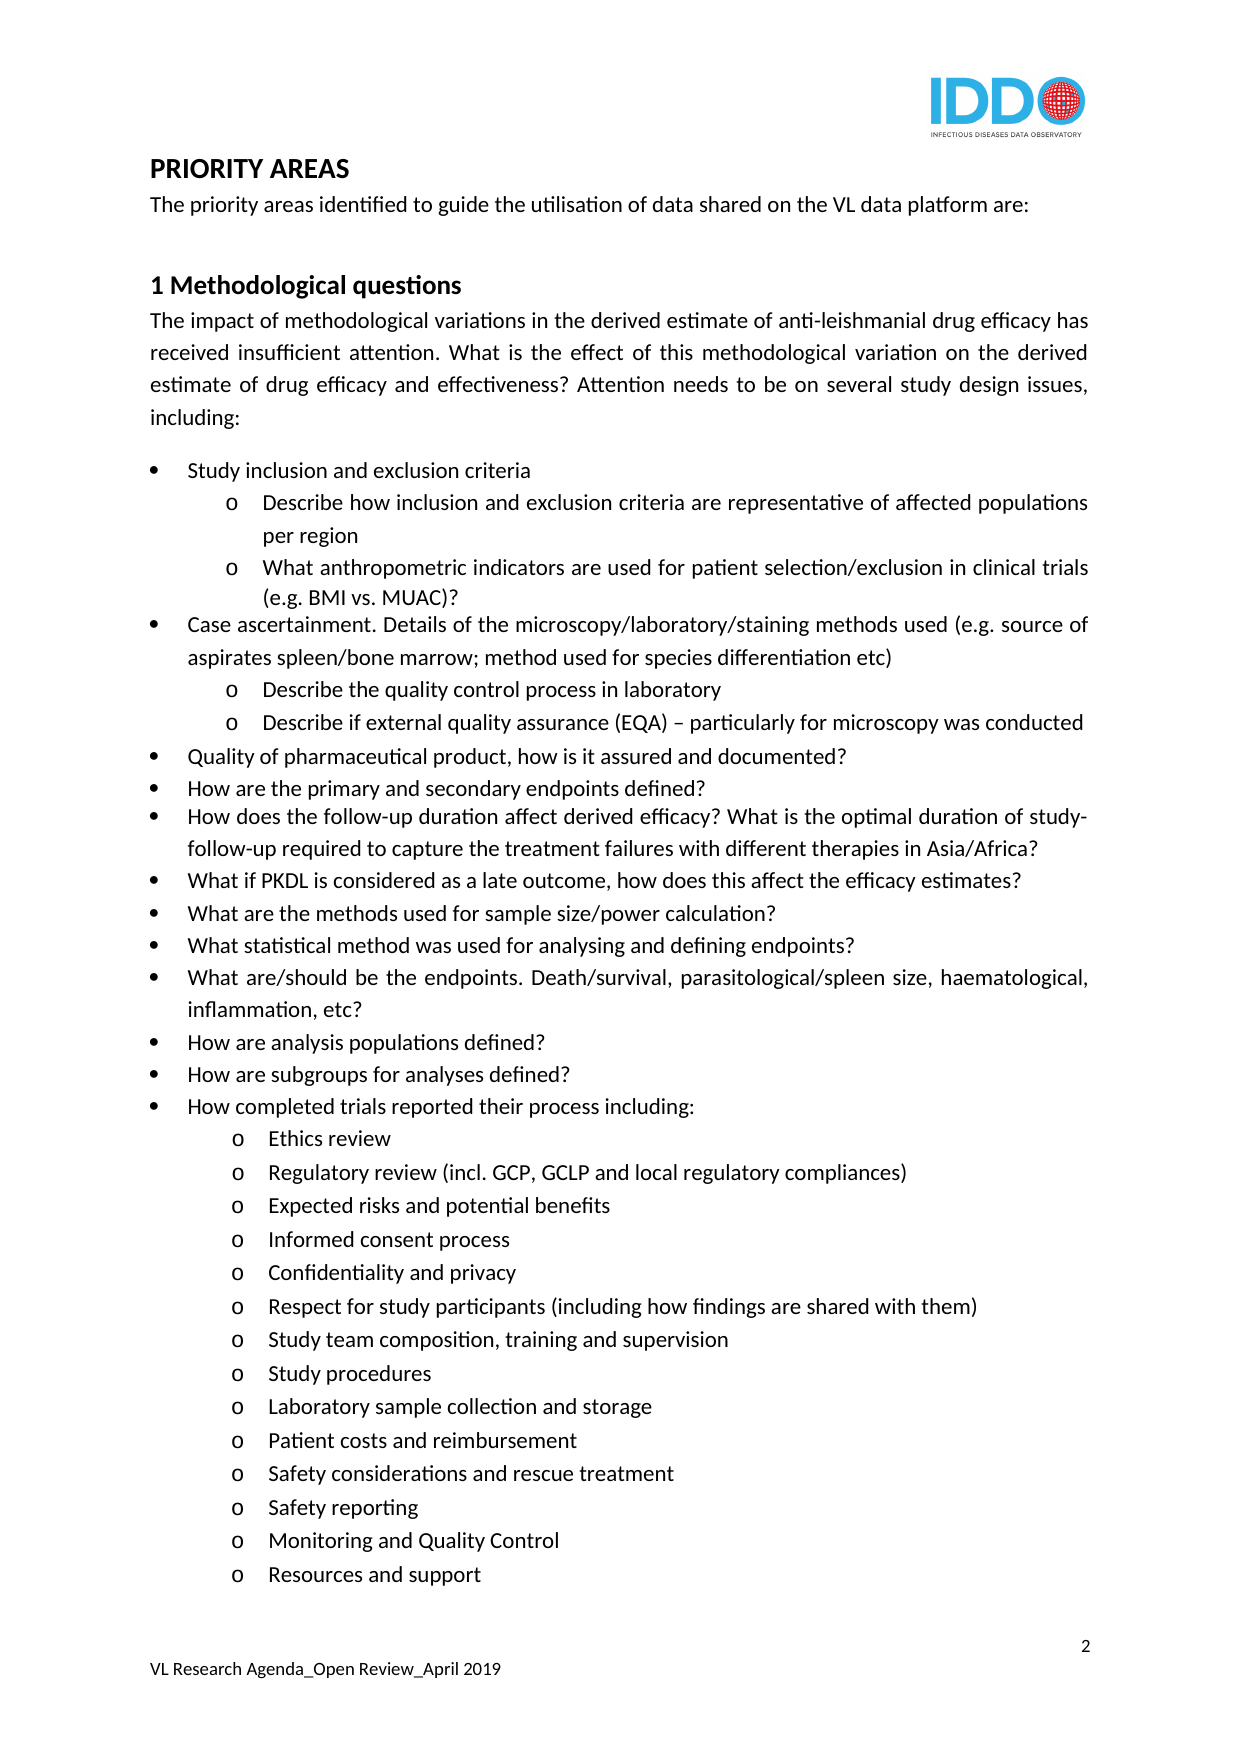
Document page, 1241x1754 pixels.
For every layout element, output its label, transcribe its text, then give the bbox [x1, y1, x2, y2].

list How are the primary and secondary endpoints defined? [150, 774, 1090, 802]
list Study team composition, training and supervision [231, 1325, 1090, 1354]
list Case ascertainment. Details of the microscopy/laboratory/staining methods used (e.g. source of aspirates spleen/bone marrow; method used for species differentiation etc) [150, 611, 1090, 671]
list How does the follow-up duration affect derived efficacy? What is the optimal duration of study-follow-up required to capture the treatment failures with different therapies in Asia/Africa? [150, 802, 1090, 862]
list Study inclusion and exclusion criteria [150, 456, 1090, 484]
list Safety reporting [231, 1493, 1090, 1522]
list Quality of pharmaceutical product, how is it assured and documented? [150, 742, 1090, 770]
list Patient costs and reimbursement [231, 1426, 1090, 1455]
subtitle PRIORITY AREAS The priority areas identified to guide the utilisation of data shared on the VL data platform are: [150, 150, 1090, 259]
list What if PKDL is considered as a late outcome, how does this affect the efficacy estimates? [150, 867, 1090, 895]
list Respect for study participants (including how findings are shared with them) [231, 1292, 1090, 1321]
list How are analysis populations defined? [150, 1028, 1090, 1056]
list Regulatory review (incl. GCP, GCLP and local regulatory compliances) [231, 1158, 1090, 1187]
list Resources and support [231, 1560, 1090, 1589]
list Describe the quality control process in laboratory [225, 675, 1090, 704]
list Safety considerations and rescue treatment [231, 1459, 1090, 1489]
picture [924, 71, 1087, 140]
list How are subgroups for analyses defined? [150, 1060, 1090, 1088]
list Expected risks and potential benefits [231, 1191, 1090, 1220]
list What statistical method was used for analysing and defining endpoints? [150, 931, 1090, 959]
subtitle 1 Methodological questions [150, 268, 1090, 301]
list Ethics review [231, 1124, 1090, 1153]
list How completed trials reported their process including: [150, 1092, 1090, 1120]
list Study procedures [231, 1359, 1090, 1388]
list Describe if external quality assurance (EQA) – particularly for microscopy was conducted [225, 708, 1090, 738]
list What are/should be the endpoints. Death/survival, parasitological/spleen size, haematological, inflammation, etc? [150, 963, 1090, 1023]
list What anthropometric indicators are used for patient selection/exclusion in clinical trials (e.g. BMI vs. MUAC)? [225, 553, 1090, 611]
list Describe how inclusion and exclusion criteria are representative of affected populations per region [225, 488, 1090, 549]
list Informed consent process [231, 1225, 1090, 1254]
text The impact of methodological variations in the derived estimate of anti-leishmanial drug efficacy has received insufficient attention. What is the effect of this methodological variation on the derived estimate of drug efficacy and effectiveness? Attention needs to be on several study design issues, including: [150, 306, 1090, 431]
list Laboratory sample collection and storage [231, 1392, 1090, 1422]
list Confidentiality and privacy [231, 1258, 1090, 1287]
list What are the methods used for sample size/power calculation? [150, 899, 1090, 927]
list Monitoring and Quality Control [231, 1527, 1090, 1556]
